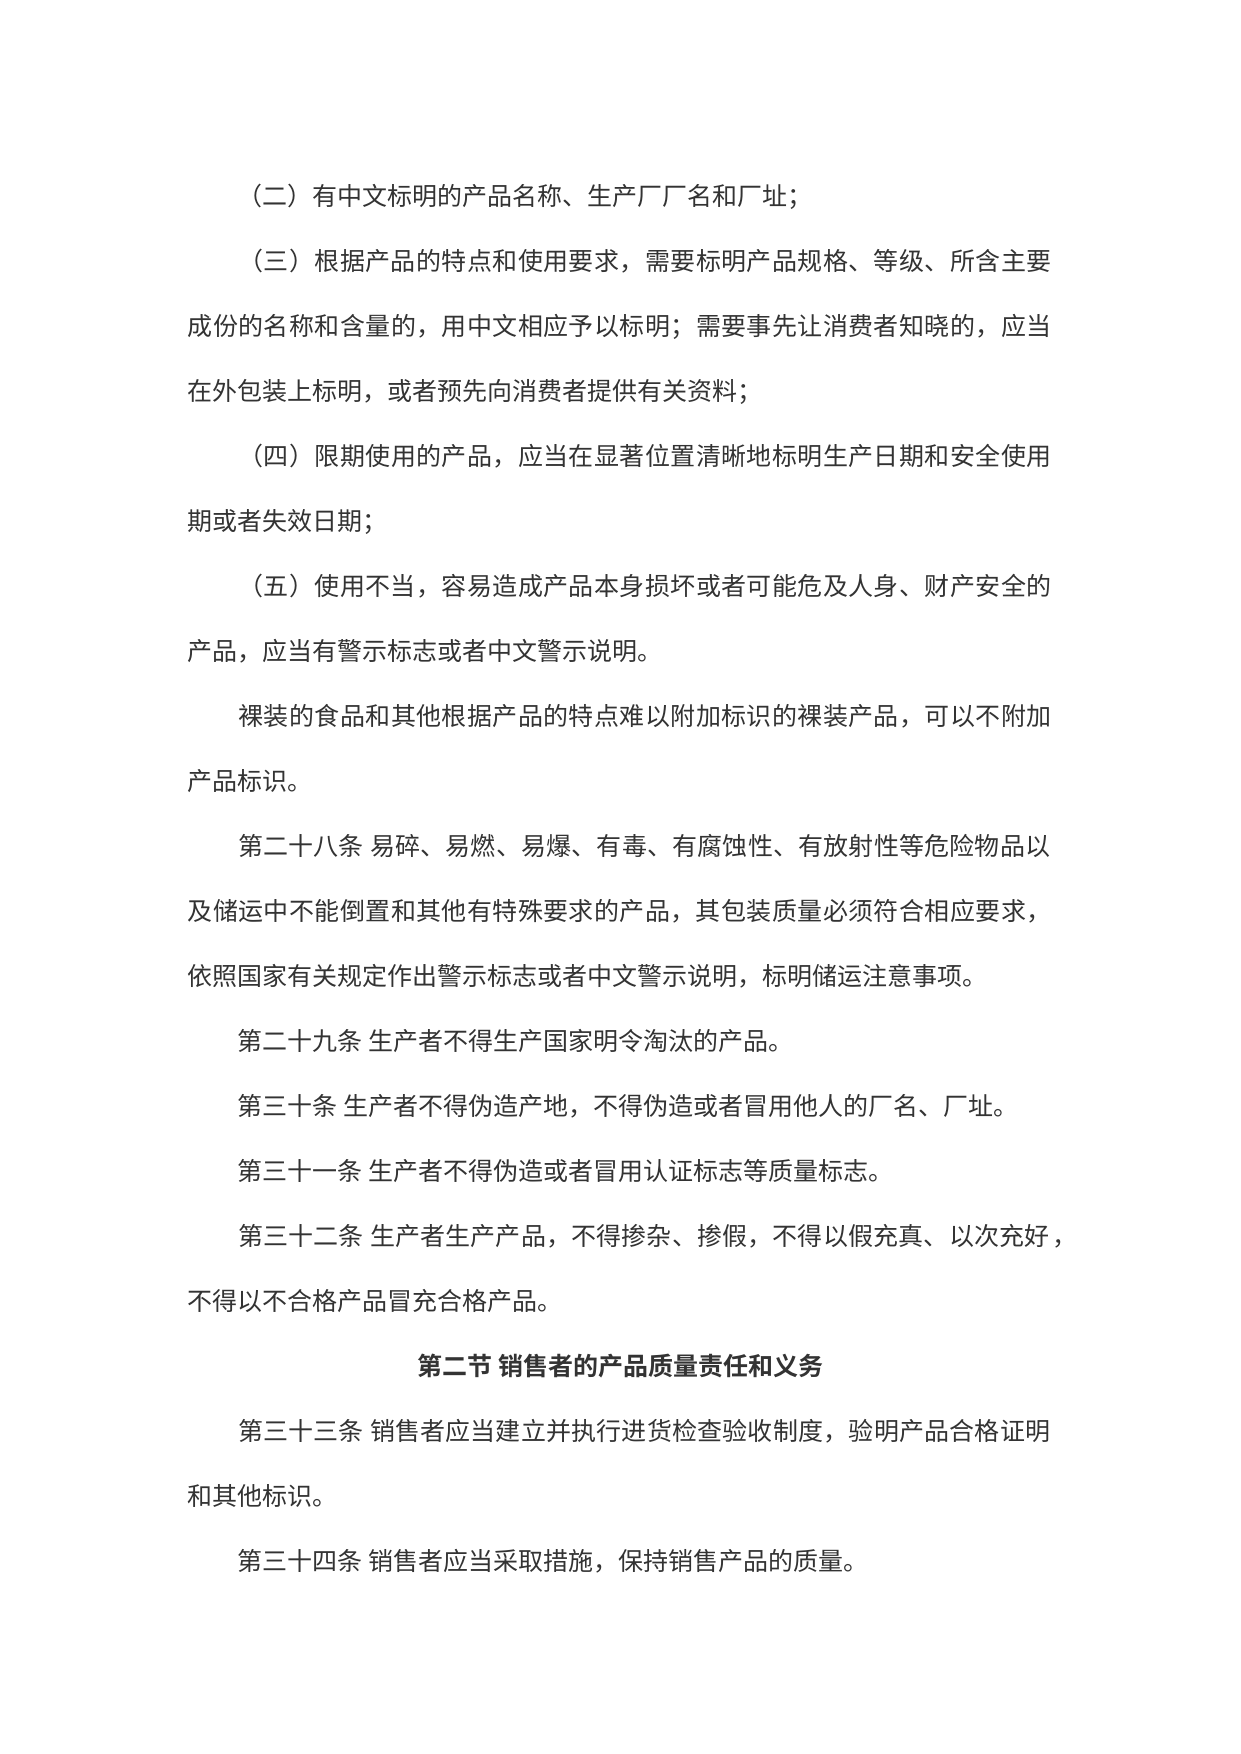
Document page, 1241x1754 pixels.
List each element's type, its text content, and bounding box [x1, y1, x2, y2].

text （五）使用不当，容易造成产品本身损坏或者可能危及人身、财产安全的产品，应当有警示标志或者中文警示说明。 [187, 552, 1053, 682]
text 裸装的食品和其他根据产品的特点难以附加标识的裸装产品，可以不附加产品标识。 [187, 682, 1053, 812]
text 第二节 销售者的产品质量责任和义务 [187, 1332, 1053, 1397]
text 第二十八条 易碎、易燃、易爆、有毒、有腐蚀性、有放射性等危险物品以及储运中不能倒置和其他有特殊要求的产品，其包装质量必须符合相应要求，依照国家有关规定作出警示标志或者中文警示说明，标明储运注意事项。 [187, 812, 1053, 1007]
text （二）有中文标明的产品名称、生产厂厂名和厂址； [187, 162, 1053, 227]
text 第三十三条 销售者应当建立并执行进货检查验收制度，验明产品合格证明和其他标识。 [187, 1397, 1053, 1527]
text 第三十条 生产者不得伪造产地，不得伪造或者冒用他人的厂名、厂址。 [187, 1072, 1053, 1137]
text （四）限期使用的产品，应当在显著位置清晰地标明生产日期和安全使用期或者失效日期； [187, 422, 1053, 552]
text 第二十九条 生产者不得生产国家明令淘汰的产品。 [187, 1007, 1053, 1072]
text （三）根据产品的特点和使用要求，需要标明产品规格、等级、所含主要成份的名称和含量的，用中文相应予以标明；需要事先让消费者知晓的，应当在外包装上标明，或者预先向消费者提供有关资料； [187, 227, 1053, 422]
text 第三十四条 销售者应当采取措施，保持销售产品的质量。 [187, 1527, 1053, 1592]
text 第三十一条 生产者不得伪造或者冒用认证标志等质量标志。 [187, 1137, 1053, 1202]
text 第三十二条 生产者生产产品，不得掺杂、掺假，不得以假充真、以次充好，不得以不合格产品冒充合格产品。 [187, 1202, 1053, 1332]
